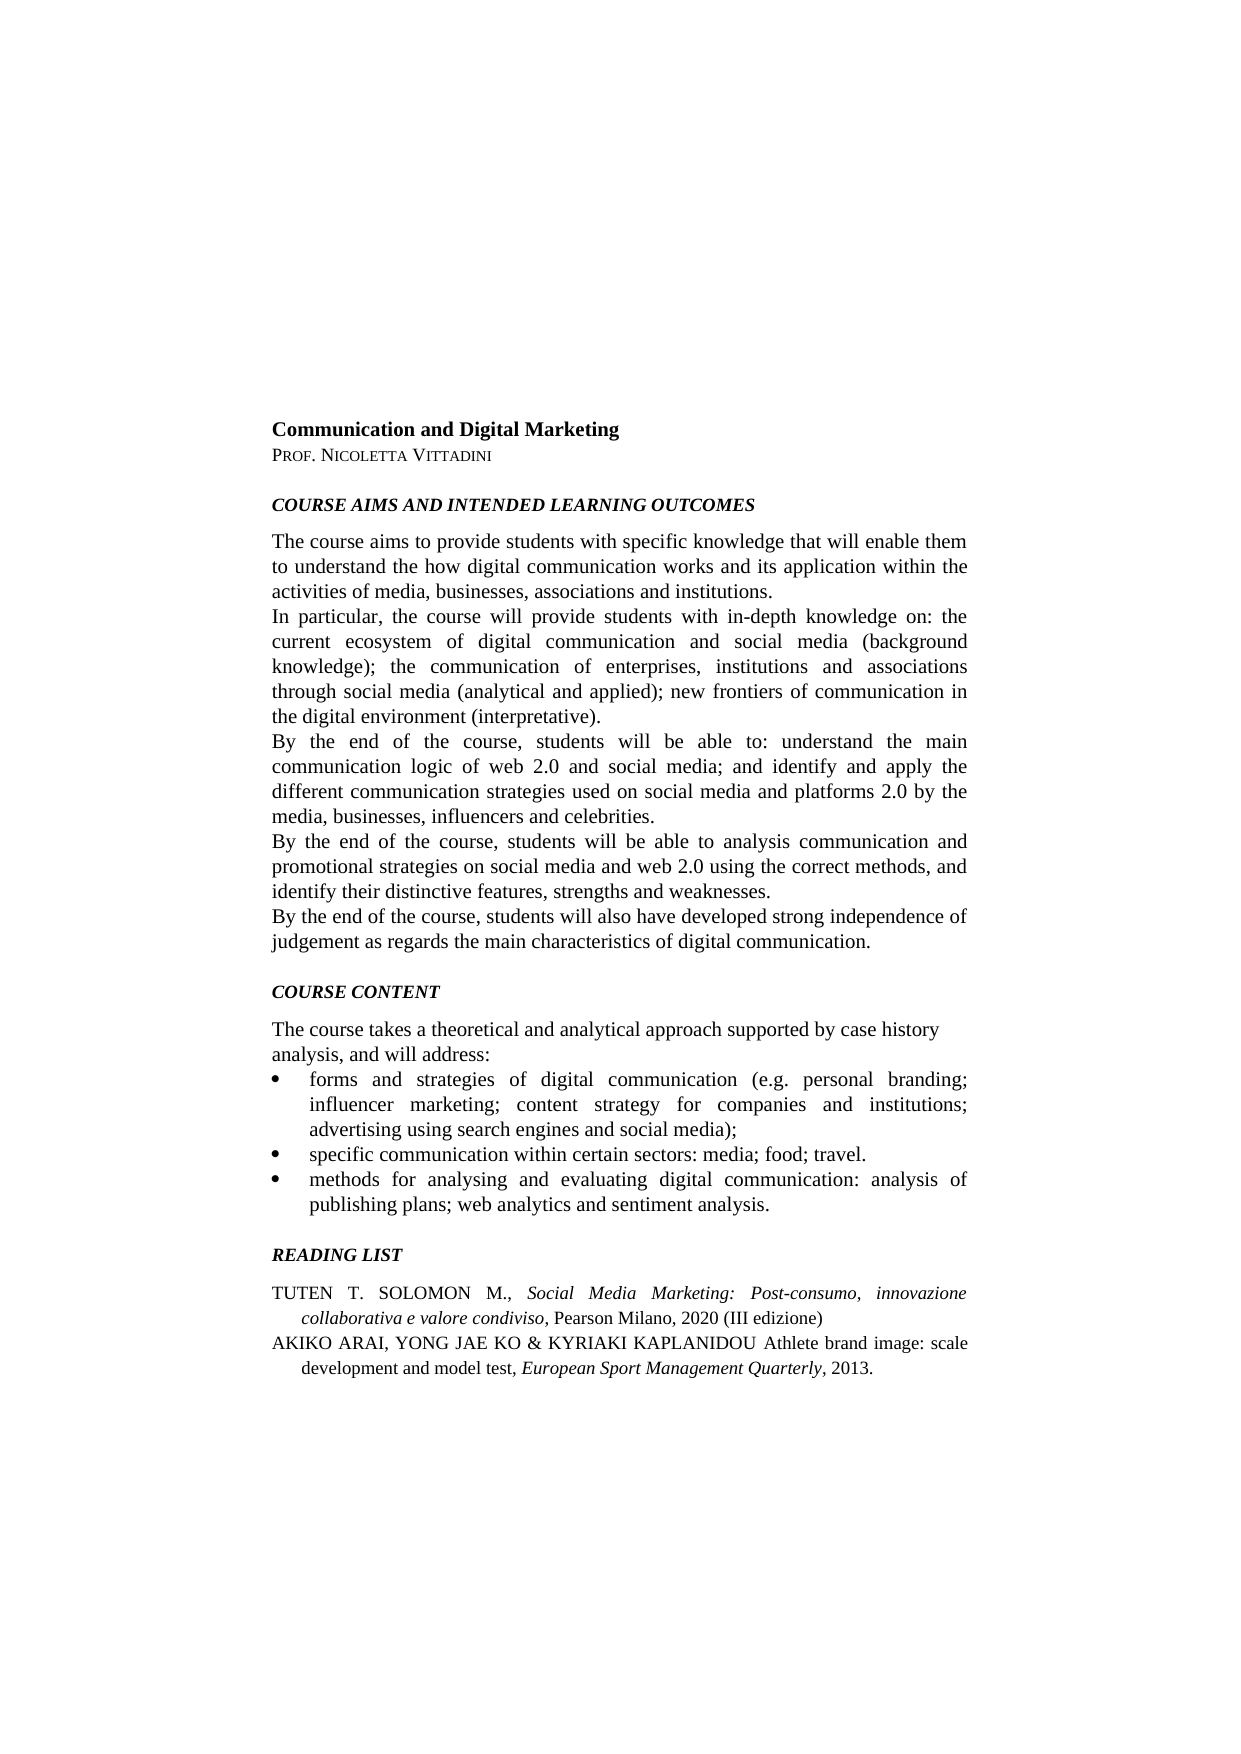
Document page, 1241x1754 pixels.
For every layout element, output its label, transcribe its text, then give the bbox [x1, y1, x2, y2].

text By the end of the course, students will be able to: understand the main communication logic of web 2.0 and social media; and identify and apply the different communication strategies used on social media and platforms 2.0 by the media, businesses, influencers and celebrities. [272, 729, 968, 829]
text COURSE CONTENT [272, 979, 968, 1004]
text In particular, the course will provide students with in-depth knowledge on: the current ecosystem of digital communication and social media (background knowledge); the communication of enterprises, institutions and associations through social media (analytical and applied); new frontiers of communication in the digital environment (interpretative). [272, 604, 968, 729]
list specific communication within certain sectors: media; food; travel. [272, 1141, 968, 1166]
text The course takes a theoretical and analytical approach supported by case history analysis, and will address: [272, 1016, 968, 1066]
subtitle Prof. Nicoletta Vittadini [272, 441, 968, 466]
subtitle Communication and Digital Marketing [272, 416, 968, 441]
list methods for analysing and evaluating digital communication: analysis of publishing plans; web analytics and sentiment analysis. [272, 1166, 968, 1216]
text The course aims to provide students with specific knowledge that will enable them to understand the how digital communication works and its application within the activities of media, businesses, associations and institutions. [272, 529, 968, 604]
list forms and strategies of digital communication (e.g. personal branding; influencer marketing; content strategy for companies and institutions; advertising using search engines and social media); [272, 1066, 968, 1141]
text By the end of the course, students will also have developed strong independence of judgement as regards the main characteristics of digital communication. [272, 904, 968, 954]
text By the end of the course, students will be able to analysis communication and promotional strategies on social media and web 2.0 using the correct methods, and identify their distinctive features, strengths and weaknesses. [272, 829, 968, 904]
text AKIKO ARAI, YONG JAE KO & KYRIAKI KAPLANIDOU Athlete brand image: scale development and model test, European Sport Management Quarterly, 2013. [272, 1329, 968, 1379]
text COURSE AIMS AND INTENDED LEARNING OUTCOMES [272, 491, 968, 516]
text TUTEN T. SOLOMON M., Social Media Marketing: Post-consumo, innovazione collaborativa e valore condiviso, Pearson Milano, 2020 (III edizione) [272, 1279, 968, 1329]
text READING LIST [272, 1241, 968, 1266]
